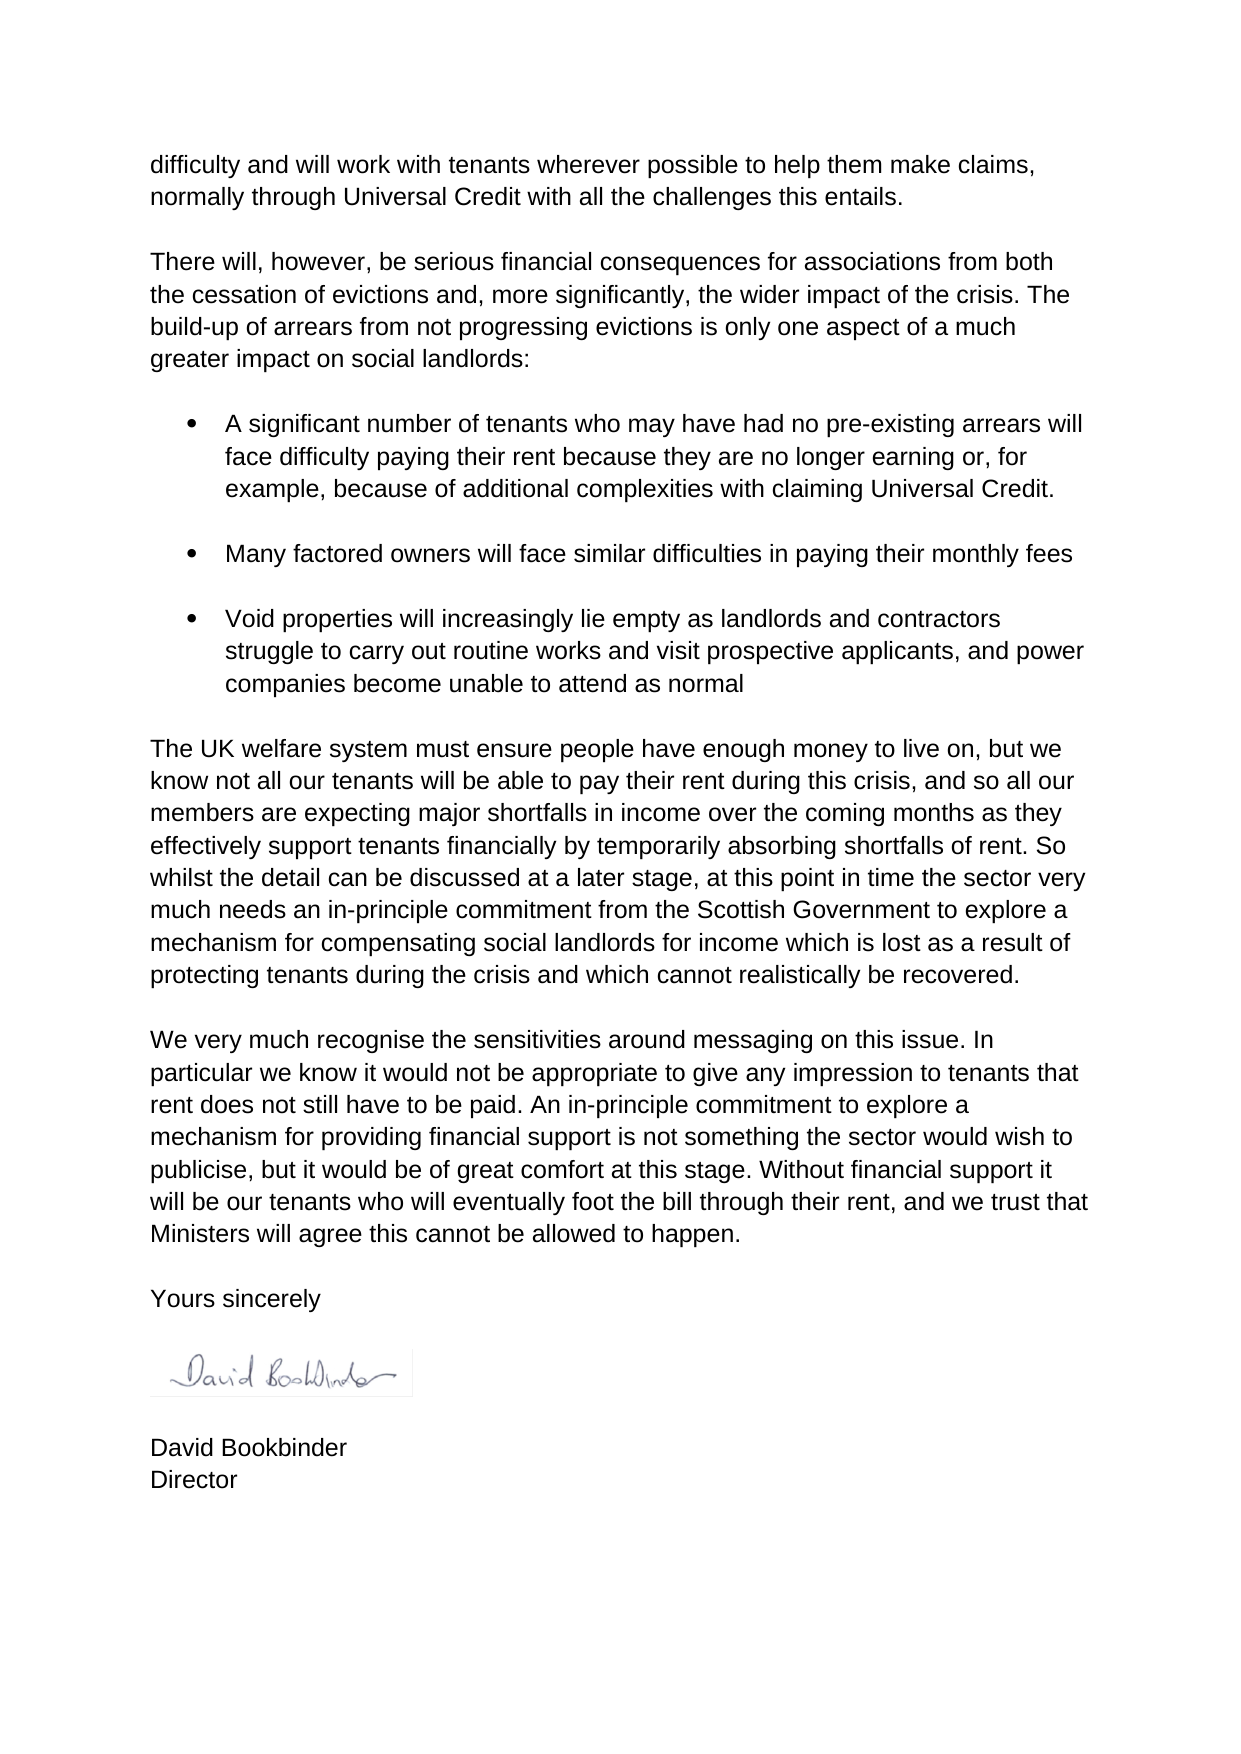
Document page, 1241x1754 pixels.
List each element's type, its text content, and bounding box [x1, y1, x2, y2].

list Void properties will increasingly lie empty as landlords and contractors struggle to carry out routine works and visit prospective applicants, and power companies become unable to attend as normal [187, 604, 1090, 697]
text There will, however, be serious financial consequences for associations from both the cessation of evictions and, more significantly, the wider impact of the crisis. The build-up of arrears from not progressing evictions is only one aspect of a much greater impact on social landlords: [150, 247, 1090, 373]
picture [150, 1349, 413, 1397]
list A significant number of tenants who may have had no pre-existing arrears will face difficulty paying their rent because they are no longer earning or, for example, because of additional complexities with claiming Universal Credit. [187, 409, 1090, 503]
text Yours sincerely [150, 1284, 1090, 1313]
list Many factored owners will face similar difficulties in paying their monthly fees [187, 539, 1090, 568]
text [150, 150, 1090, 211]
text David Bookbinder [150, 1432, 1090, 1461]
text The UK welfare system must ensure people have enough money to live on, but we know not all our tenants will be able to pay their rent during this crisis, and so all our members are expecting major shortfalls in income over the coming months as they effectively support tenants financially by temporarily absorbing shortfalls of rent. So whilst the detail can be discussed at a later stage, at this point in time the sector very much needs an in-principle commitment from the Scottish Government to explore a mechanism for compensating social landlords for income which is lost as a result of protecting tenants during the crisis and which cannot realistically be recovered. [150, 733, 1090, 989]
text Director [150, 1465, 1090, 1494]
text We very much recognise the sensitivities around messaging on this issue. In particular we know it would not be appropriate to give any impression to tenants that rent does not still have to be paid. An in-principle commitment to explore a mechanism for providing financial support is not something the sector would wish to publicise, but it would be of great comfort at this stage. Without financial support it will be our tenants who will eventually foot the bill through their rent, and we trust that Ministers will agree this cannot be allowed to happen. [150, 1025, 1090, 1248]
